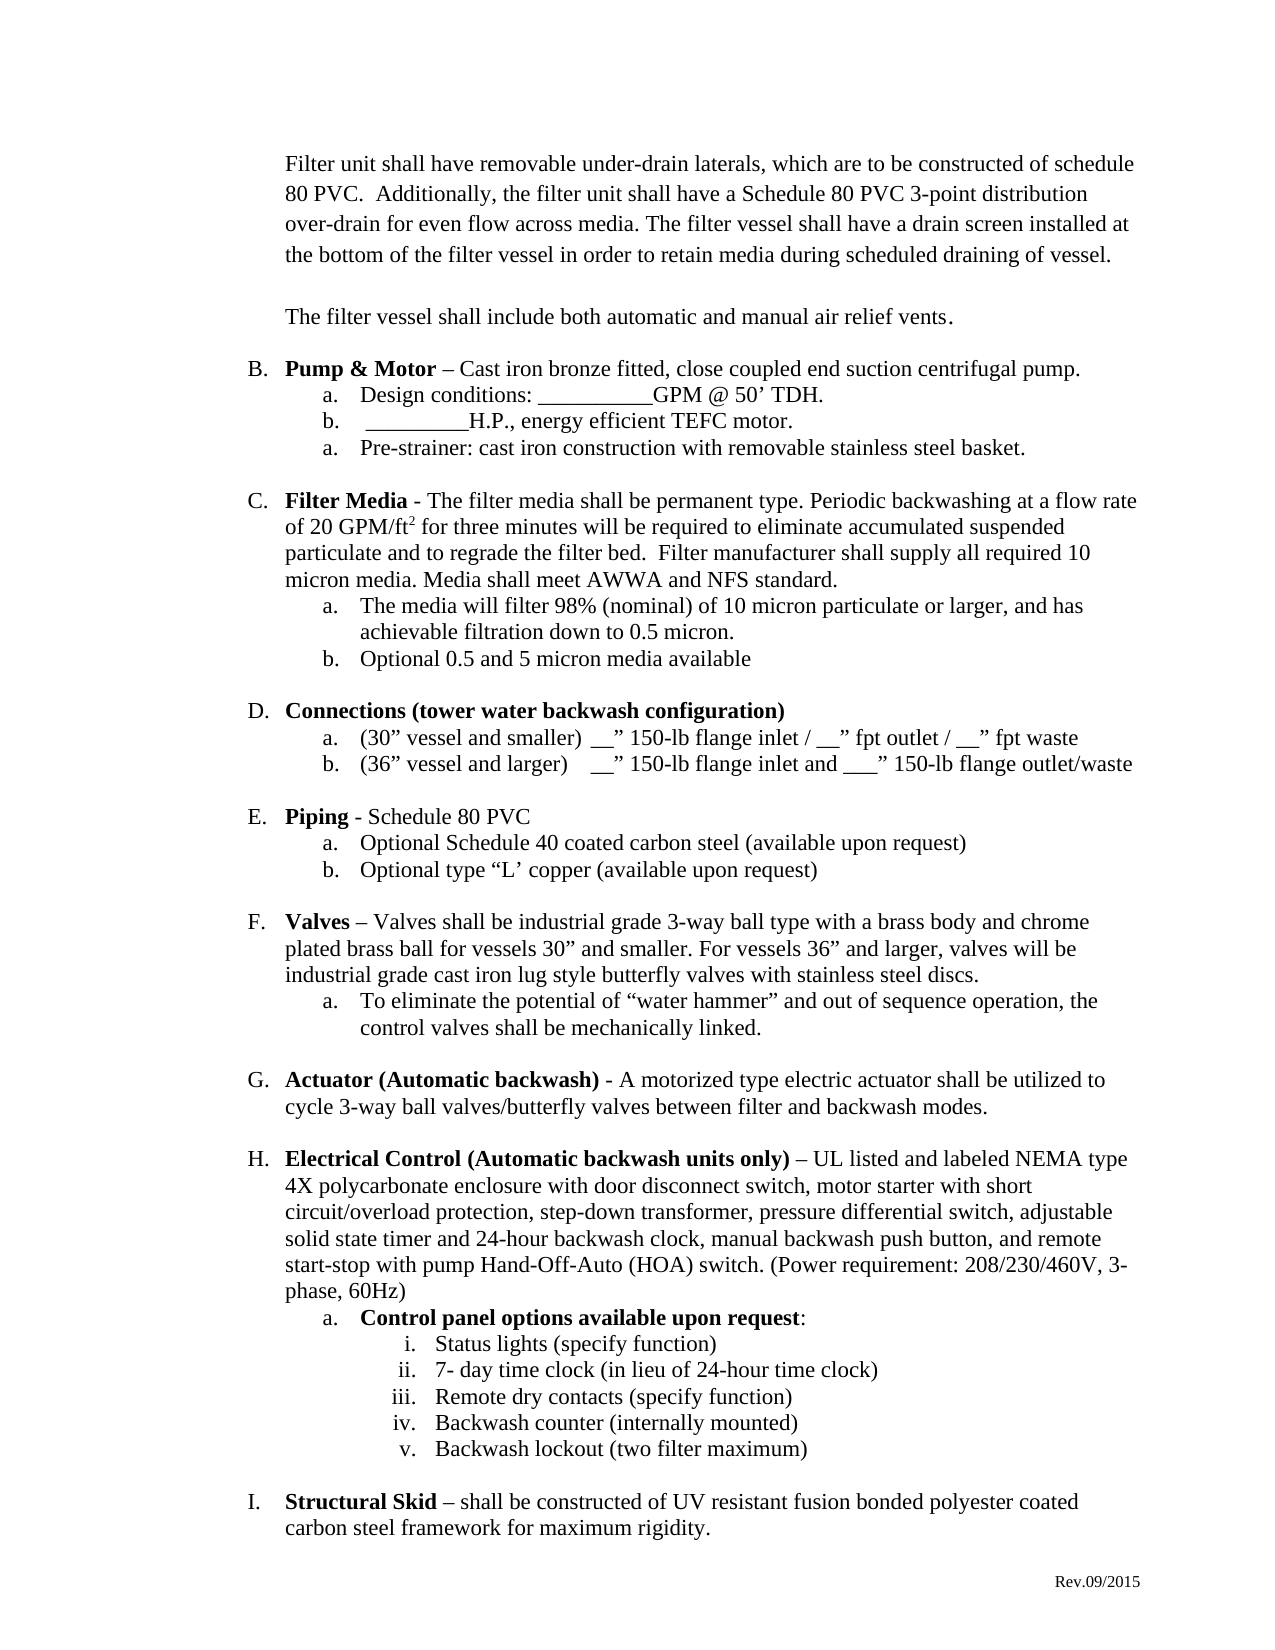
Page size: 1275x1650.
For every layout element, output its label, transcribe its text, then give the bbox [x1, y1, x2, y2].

list Optional 0.5 and 5 micron media available [322, 645, 1140, 671]
list Optional Schedule 40 coated carbon steel (available upon request) [322, 829, 1140, 856]
list Actuator (Automatic backwash) - A motorized type electric actuator shall be utilized to cycle 3-way ball valves/butterfly valves between filter and backwash modes. [247, 1066, 1140, 1119]
list (30” vessel and smaller) __” 150-lb flange inlet / __” fpt outlet / __” fpt waste [322, 724, 1140, 750]
list Structural Skid – shall be constructed of UV resistant fusion bonded polyester coated carbon steel framework for maximum rigidity. [247, 1488, 1140, 1541]
list Status lights (specify function) [416, 1330, 1140, 1356]
list To eliminate the potential of “water hammer” and out of sequence operation, the control valves shall be mechanically linked. [322, 987, 1140, 1040]
list 7- day time clock (in lieu of 24-hour time clock) [416, 1356, 1140, 1383]
list Design conditions: __________GPM @ 50’ TDH. [322, 381, 1140, 408]
list Connections (tower water backwash configuration) [247, 697, 1140, 724]
list Piping - Schedule 80 PVC [247, 803, 1140, 829]
list Valves – Valves shall be industrial grade 3-way ball type with a brass body and chrome plated brass ball for vessels 30” and smaller. For vessels 36” and larger, valves will be industrial grade cast iron lug style butterfly valves with stainless steel discs. [247, 908, 1140, 987]
list Remote dry contacts (specify function) [416, 1383, 1140, 1409]
list Electrical Control (Automatic backwash units only) – UL listed and labeled NEMA type 4X polycarbonate enclosure with door disconnect switch, motor starter with short circuit/overload protection, step-down transformer, pressure differential switch, adjustable solid state timer and 24-hour backwash clock, manual backwash push button, and remote start-stop with pump Hand-Off-Auto (HOA) switch. (Power requirement: 208/230/460V, 3-phase, 60Hz) [247, 1146, 1140, 1304]
list Pre-strainer: cast iron construction with removable stainless steel basket. [322, 434, 1140, 460]
list (36” vessel and larger) __” 150-lb flange inlet and ___” 150-lb flange outlet/waste [322, 750, 1140, 777]
list Filter Media - The filter media shall be permanent type. Periodic backwashing at a flow rate of 20 GPM/ft2 for three minutes will be required to eliminate accumulated suspended particulate and to regrade the filter bed. Filter manufacturer shall supply all required 10 micron media. Media shall meet AWWA and NFS standard. [247, 487, 1140, 592]
list _________H.P., energy efficient TEFC motor. [322, 408, 1140, 434]
list Backwash counter (internally mounted) [416, 1409, 1140, 1435]
list Pump & Motor – Cast iron bronze fitted, close coupled end suction centrifugal pump. [247, 355, 1140, 381]
list Backwash lockout (two filter maximum) [416, 1435, 1140, 1462]
list Optional type “L’ copper (available upon request) [322, 856, 1140, 882]
list The media will filter 98% (nominal) of 10 micron particulate or larger, and has achievable filtration down to 0.5 micron. [322, 592, 1140, 645]
list Filter unit shall have removable under-drain laterals, which are to be constructed of schedule 80 PVC. Additionally, the filter unit shall have a Schedule 80 PVC 3-point distribution over-drain for even flow across media. The filter vessel shall have a drain screen installed at the bottom of the filter vessel in order to retain media during scheduled draining of vessel. [285, 150, 1140, 267]
list Control panel options available upon request: [322, 1304, 1140, 1330]
list The filter vessel shall include both automatic and manual air relief vents. [285, 301, 1140, 330]
